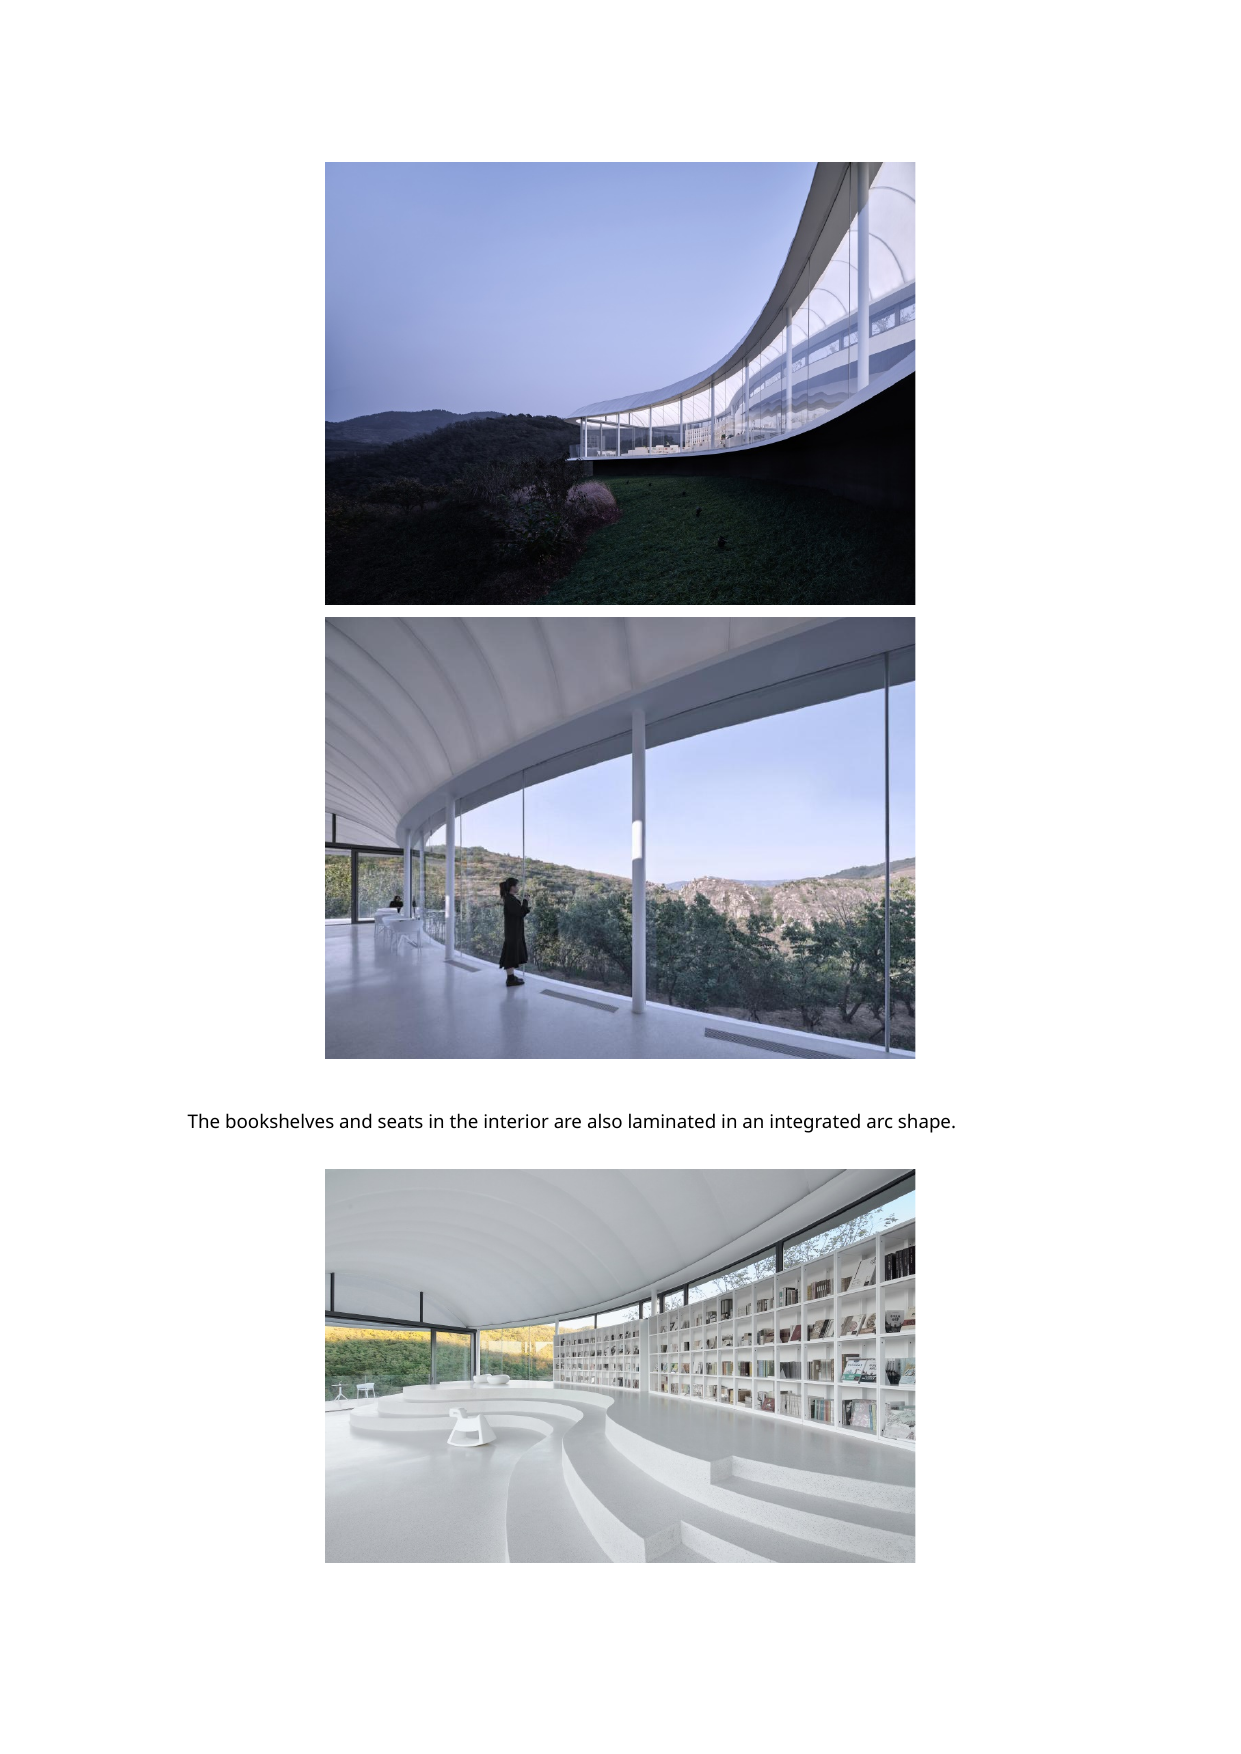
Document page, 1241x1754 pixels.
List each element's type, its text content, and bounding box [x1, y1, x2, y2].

picture [325, 617, 916, 1059]
text The bookshelves and seats in the interior are also laminated in an integrated arc shape. [187, 1104, 1053, 1137]
picture [325, 162, 916, 605]
picture [325, 1169, 916, 1563]
